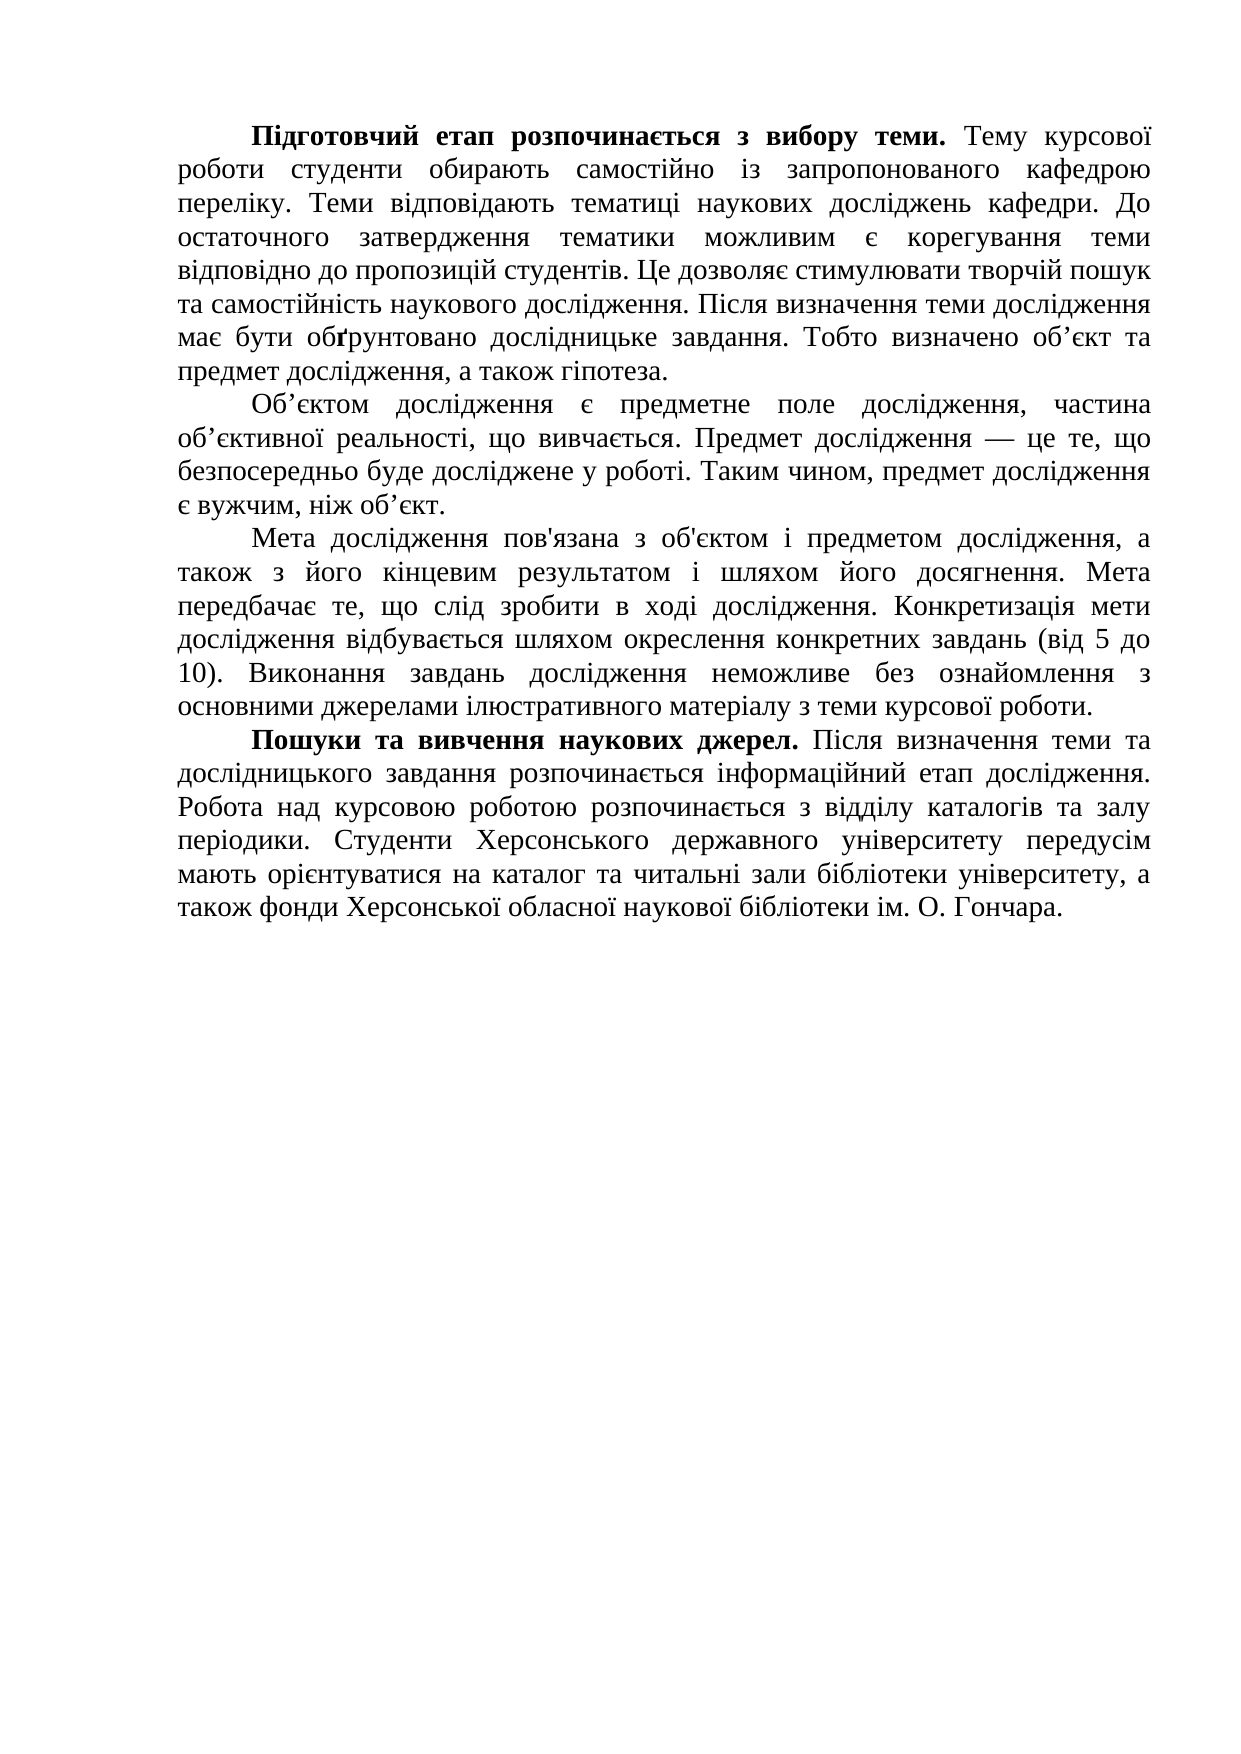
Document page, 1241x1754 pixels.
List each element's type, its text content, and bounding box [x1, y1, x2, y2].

text Пошуки та вивчення наукових джерел. Після визначення теми та дослідницького завдання розпочинається інформаційний етап дослідження. Робота над курсовою роботою розпочинається з відділу каталогів та залу періодики. Студенти Херсонського державного університету передусім мають орієнтуватися на каталог та читальні зали бібліотеки університету, а також фонди Херсонської обласної наукової бібліотеки ім. О. Гончара. [177, 722, 1152, 923]
text Мета дослідження пов'язана з об'єктом і предметом дослідження, а також з його кінцевим результатом і шляхом його досягнення. Мета передбачає те, що слід зробити в ході дослідження. Конкретизація мети дослідження відбувається шляхом окреслення конкретних завдань (від 5 до 10). Виконання завдань дослідження неможливе без ознайомлення з основними джерелами ілюстративного матеріалу з теми курсової роботи. [177, 521, 1152, 722]
text Об’єктом дослідження є предметне поле дослідження, частина об’єктивної реальності, що вивчається. Предмет дослідження — це те, що безпосередньо буде досліджене у роботі. Таким чином, предмет дослідження є вужчим, ніж об’єкт. [177, 386, 1152, 521]
text Підготовчий етап розпочинається з вибору теми. Тему курсової роботи студенти обирають самостійно із запропонованого кафедрою переліку. Теми відповідають тематиці наукових досліджень кафедри. До остаточного затвердження тематики можливим є корегування теми відповідно до пропозицій студентів. Це дозволяє стимулювати творчій пошук та самостійність наукового дослідження. Після визначення теми дослідження має бути обґрунтовано дослідницьке завдання. Тобто визначено об’єкт та предмет дослідження, а також гіпотеза. [177, 118, 1152, 386]
